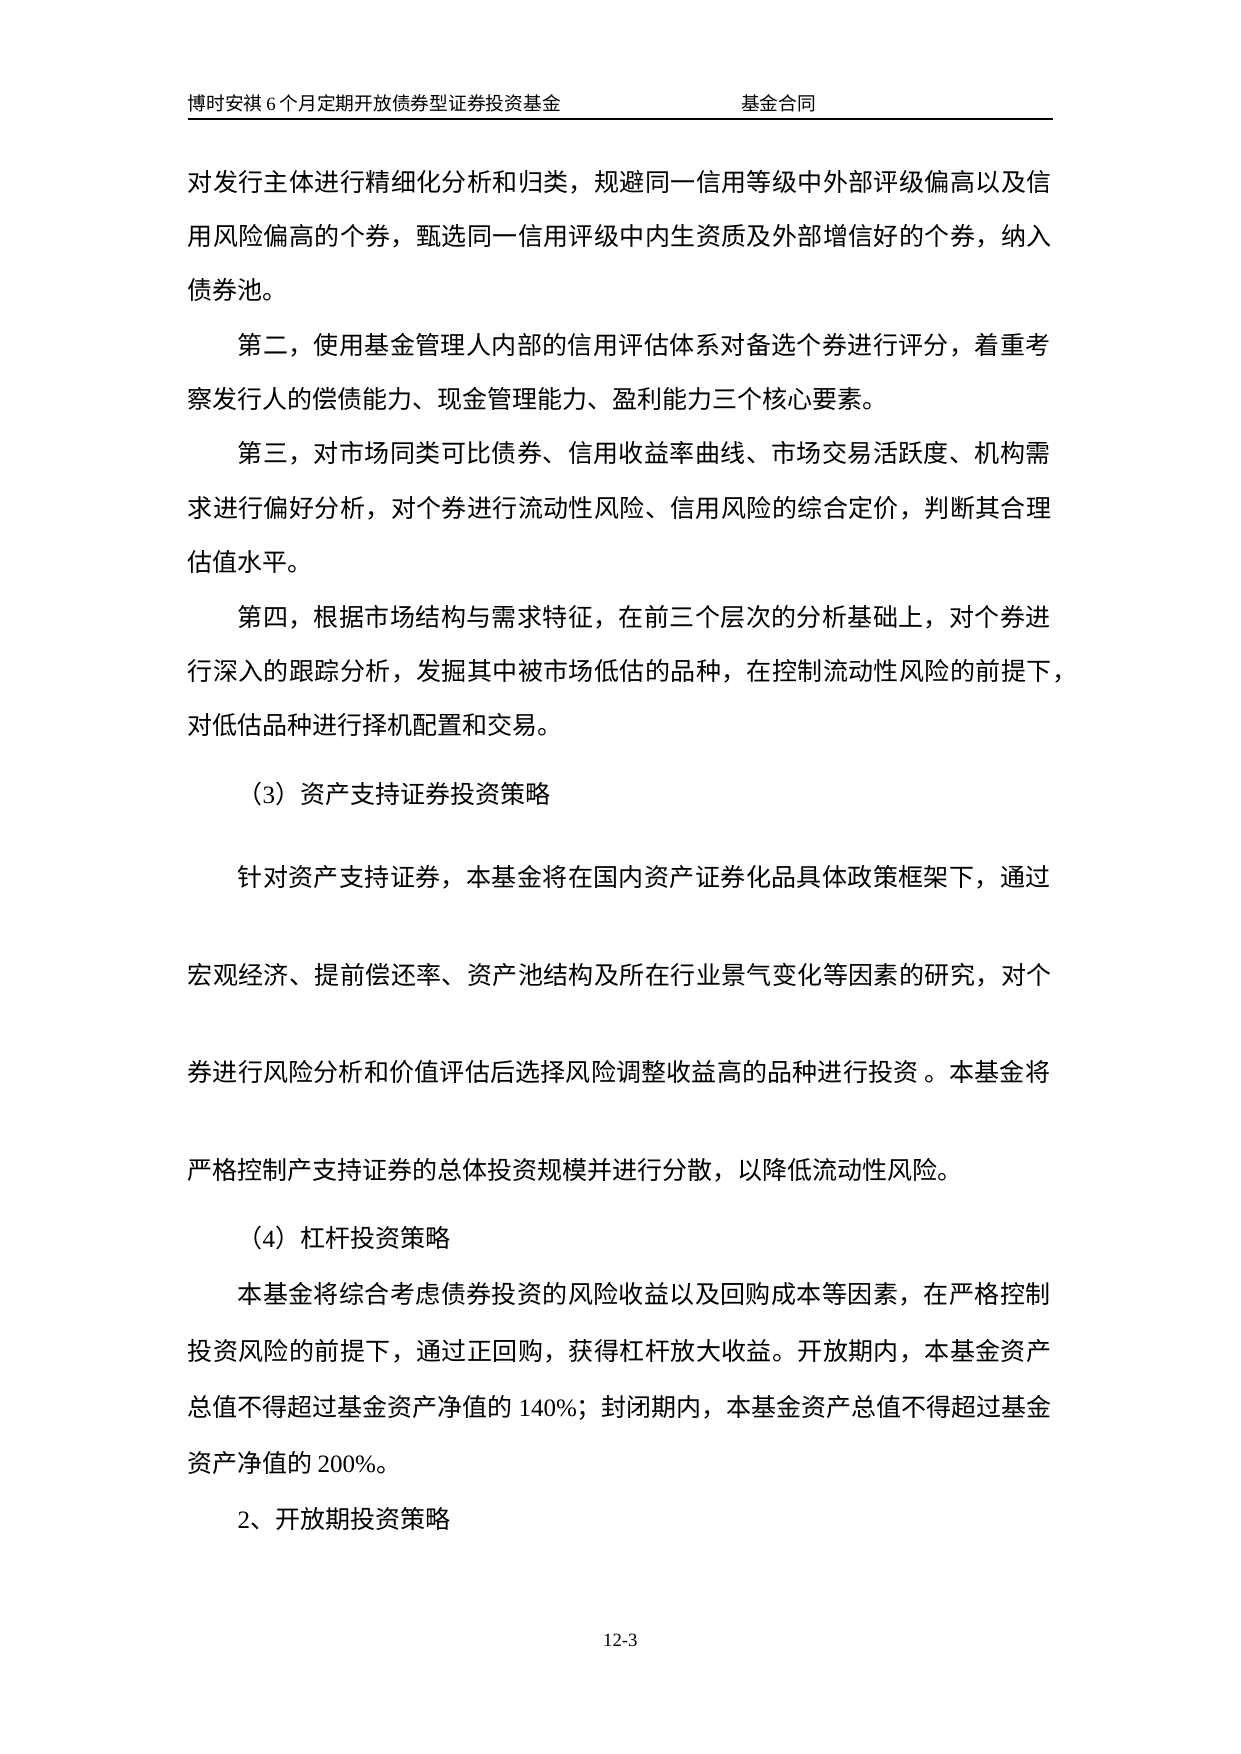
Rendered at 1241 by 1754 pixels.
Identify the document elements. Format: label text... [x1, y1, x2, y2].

text （3）资产支持证券投资策略 [187, 760, 1053, 825]
text 针对资产支持证券，本基金将在国内资产证券化品具体政策框架下，通过宏观经济、提前偿还率、资产池结构及所在行业景气变化等因素的研究，对个券进行风险分析和价值评估后选择风险调整收益高的品种进行投资 。本基金将严格控制产支持证券的总体投资规模并进行分散，以降低流动性风险。 [187, 843, 1053, 1201]
text 第三，对市场同类可比债券、信用收益率曲线、市场交易活跃度、机构需求进行偏好分析，对个券进行流动性风险、信用风险的综合定价，判断其合理估值水平。 [187, 434, 1053, 579]
text （4）杠杆投资策略 [187, 1219, 1053, 1255]
text 第四，根据市场结构与需求特征，在前三个层次的分析基础上，对个券进行深入的跟踪分析，发掘其中被市场低估的品种，在控制流动性风险的前提下，对低估品种进行择机配置和交易。 [187, 597, 1053, 742]
text 本基金将综合考虑债券投资的风险收益以及回购成本等因素，在严格控制投资风险的前提下，通过正回购，获得杠杆放大收益。开放期内，本基金资产总值不得超过基金资产净值的140%；封闭期内，本基金资产总值不得超过基金资产净值的200%。 [187, 1275, 1053, 1480]
text 第二，使用基金管理人内部的信用评估体系对备选个券进行评分，着重考察发行人的偿债能力、现金管理能力、盈利能力三个核心要素。 [187, 325, 1053, 416]
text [187, 162, 1053, 307]
text 2、开放期投资策略 [187, 1499, 1053, 1536]
